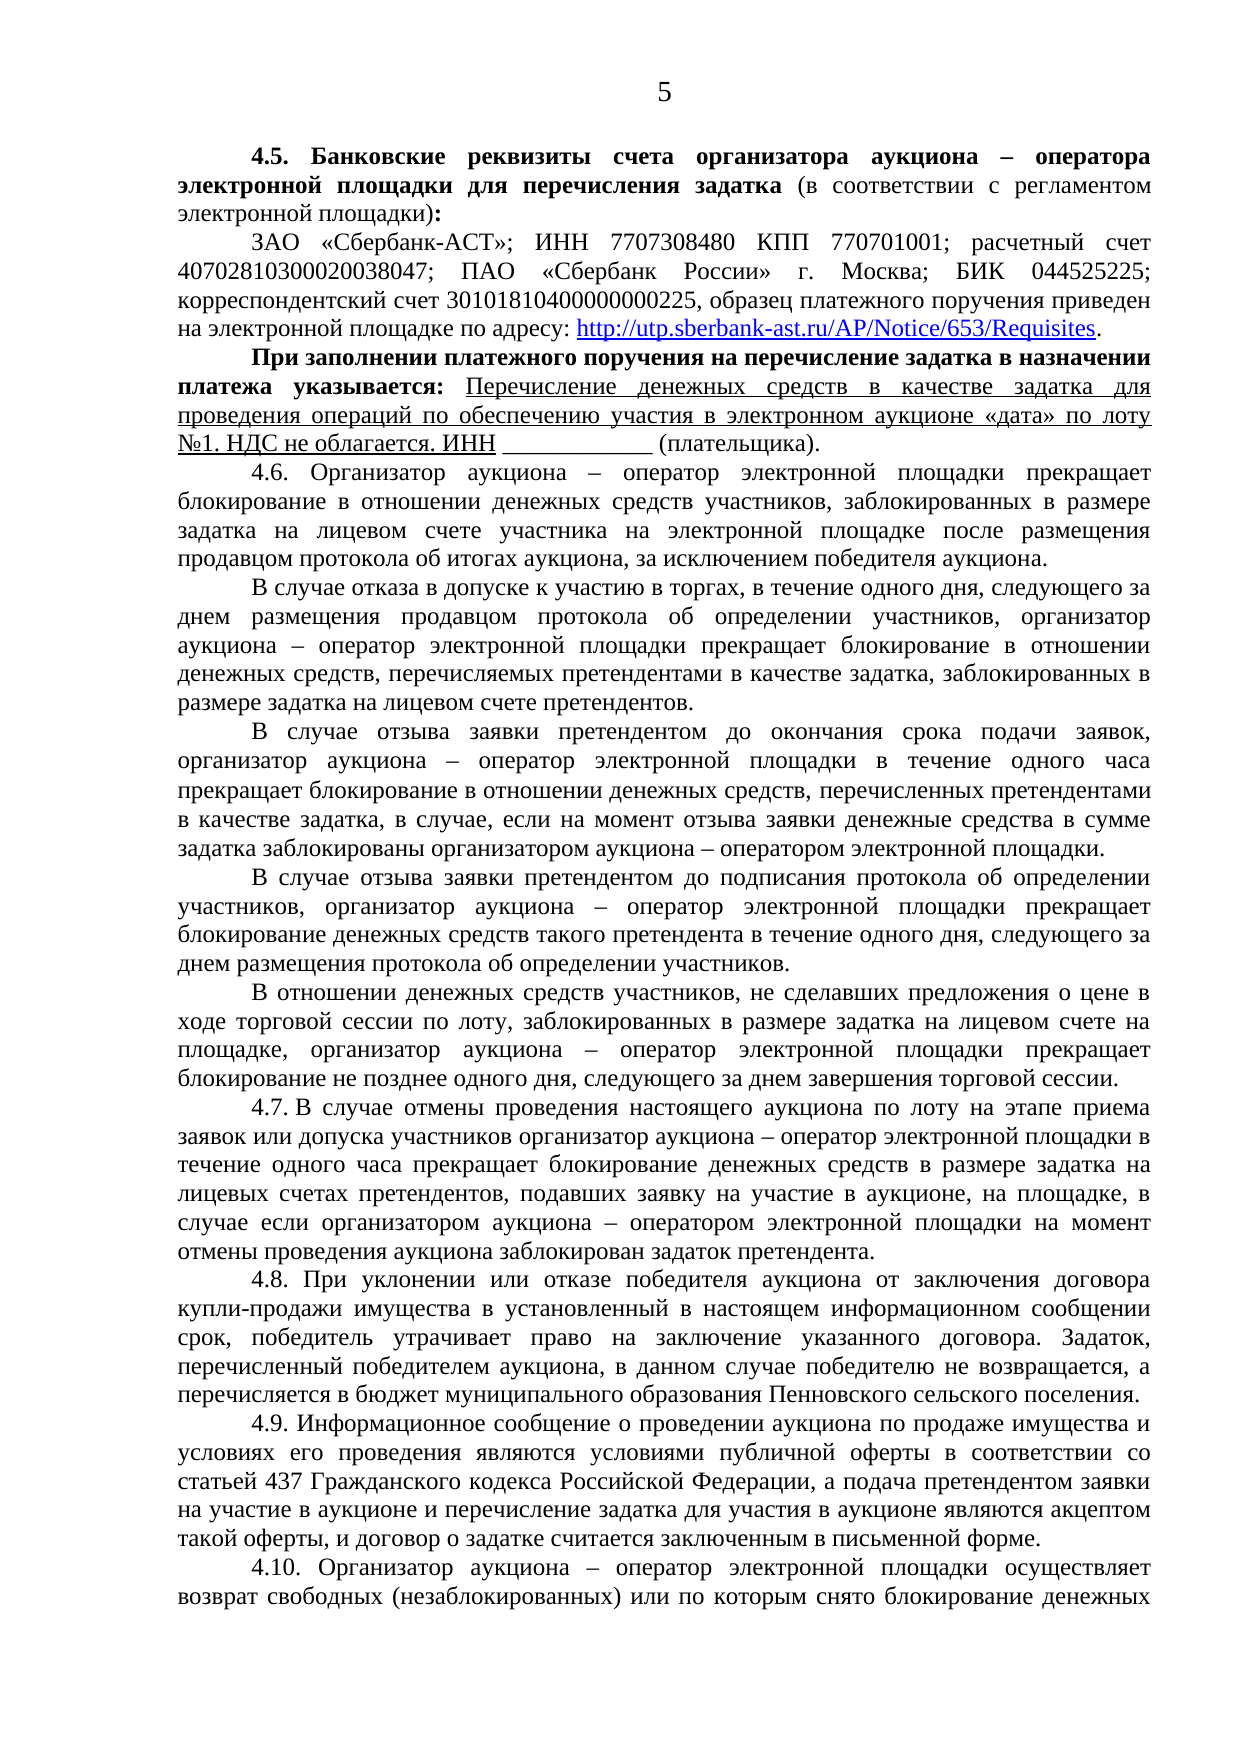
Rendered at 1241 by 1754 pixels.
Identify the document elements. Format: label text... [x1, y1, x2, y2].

text 4.7. В случае отмены проведения настоящего аукциона по лоту на этапе приема заявок или допуска участников организатор аукциона – оператор электронной площадки в течение одного часа прекращает блокирование денежных средств в размере задатка на лицевых счетах претендентов, подавших заявку на участие в аукционе, на площадке, в случае если организатором аукциона – оператором электронной площадки на момент отмены проведения аукциона заблокирован задаток претендента. [177, 1092, 1152, 1264]
text 4.9. Информационное сообщение о проведении аукциона по продаже имущества и условиях его проведения являются условиями публичной оферты в соответствии со статьей 437 Гражданского кодекса Российской Федерации, а подача претендентом заявки на участие в аукционе и перечисление задатка для участия в аукционе являются акцептом такой оферты, и договор о задатке считается заключенным в письменной форме. [177, 1408, 1152, 1552]
text 4.6. Организатор аукциона – оператор электронной площадки прекращает блокирование в отношении денежных средств участников, заблокированных в размере задатка на лицевом счете участника на электронной площадке после размещения продавцом протокола об итогах аукциона, за исключением победителя аукциона. [177, 457, 1152, 572]
text При заполнении платежного поручения на перечисление задатка в назначении платежа указывается: Перечисление денежных средств в качестве задатка для проведения операций по обеспечению участия в электронном аукционе «дата» по лоту №1. НДС не облагается. ИНН ____________ (плательщика). [177, 342, 1152, 425]
text В случае отзыва заявки претендентом до окончания срока подачи заявок, организатор аукциона – оператор электронной площадки в течение одного часа прекращает блокирование в отношении денежных средств, перечисленных претендентами в качестве задатка, в случае, если на момент отзыва заявки денежные средства в сумме задатка заблокированы организатором аукциона – оператором электронной площадки. [177, 716, 1152, 862]
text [177, 1552, 1152, 1609]
text В случае отзыва заявки претендентом до подписания протокола об определении участников, организатор аукциона – оператор электронной площадки прекращает блокирование денежных средств такого претендента в течение одного дня, следующего за днем размещения протокола об определении участников. [177, 862, 1152, 977]
text В случае отказа в допуске к участию в торгах, в течение одного дня, следующего за днем размещения продавцом протокола об определении участников, организатор аукциона – оператор электронной площадки прекращает блокирование в отношении денежных средств, перечисляемых претендентами в качестве задатка, заблокированных в размере задатка на лицевом счете претендентов. [177, 572, 1152, 716]
text 4.8. При уклонении или отказе победителя аукциона от заключения договора купли-продажи имущества в установленный в настоящем информационном сообщении срок, победитель утрачивает право на заключение указанного договора. Задаток, перечисленный победителем аукциона, в данном случае победителю не возвращается, а перечисляется в бюджет муниципального образования Пенновского сельского поселения. [177, 1264, 1152, 1408]
text В отношении денежных средств участников, не сделавших предложения о цене в ходе торговой сессии по лоту, заблокированных в размере задатка на лицевом счете на площадке, организатор аукциона – оператор электронной площадки прекращает блокирование не позднее одного дня, следующего за днем завершения торговой сессии. [177, 977, 1152, 1092]
text ЗАО «Сбербанк-АСТ»; ИНН 7707308480 КПП 770701001; расчетный счет 40702810300020038047; ПАО «Сбербанк России» г. Москва; БИК 044525225; корреспондентский счет 30101810400000000225, образец платежного поручения приведен на электронной площадке по адресу: http://utp.sberbank-ast.ru/AP/Notice/653/Requisites. [177, 227, 1152, 342]
text 4.5. Банковские реквизиты счета организатора аукциона – оператора электронной площадки для перечисления задатка (в соответствии с регламентом электронной площадки): [177, 141, 1152, 227]
text При заполнении платежного поручения на перечисление задатка в назначении платежа указывается: Перечисление денежных средств в качестве задатка для проведения операций по обеспечению участия в электронном аукционе «дата» по лоту №1. НДС не облагается. ИНН ____________ (плательщика). [177, 426, 1152, 457]
